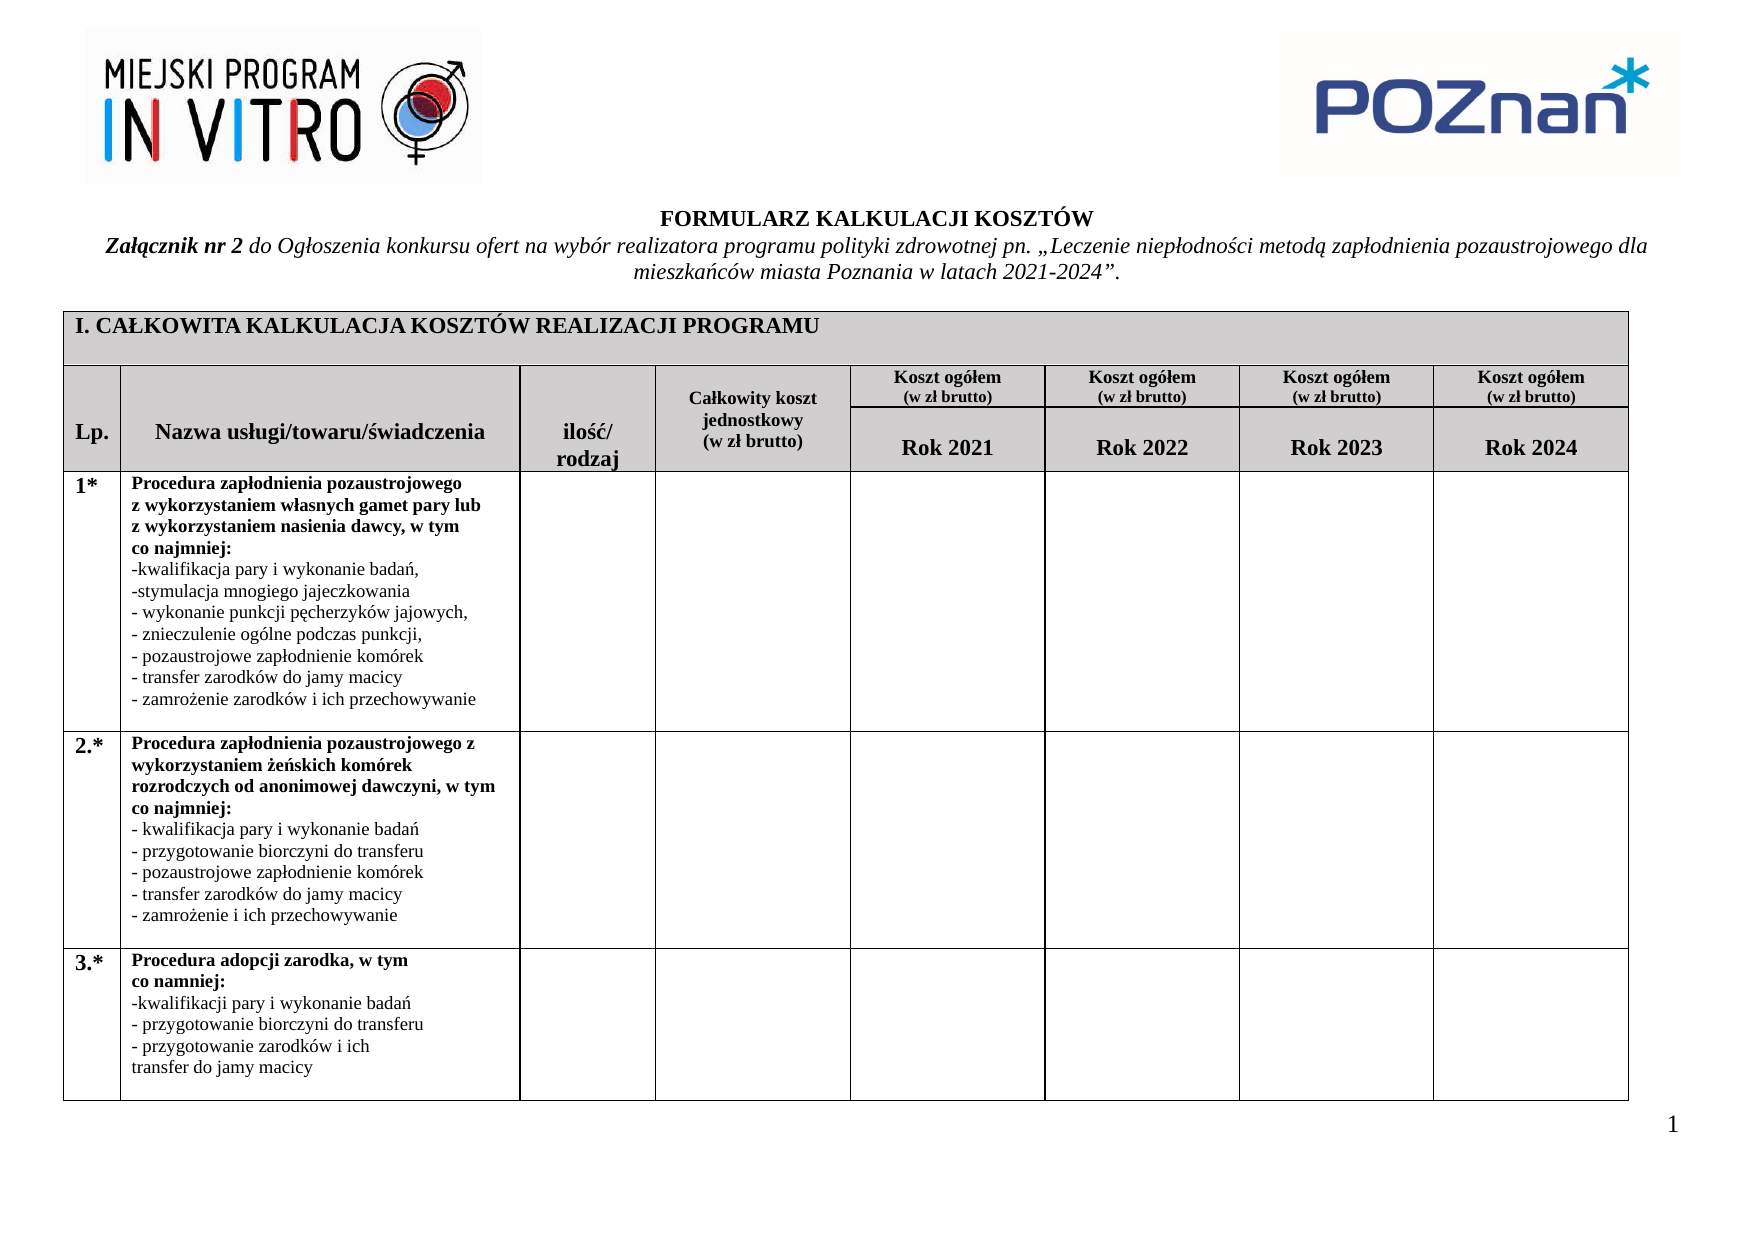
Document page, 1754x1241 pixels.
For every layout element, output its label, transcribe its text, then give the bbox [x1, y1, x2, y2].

table_cell [1046, 732, 1239, 947]
table_cell Procedura zapłodnienia pozaustrojowego z wykorzystaniem żeńskich komórek rozrodczych od anonimowej dawczyni, w tym co najmniej: - kwalifikacja pary i wykonanie badań - przygotowanie biorczyni do transferu - pozaustrojowe zapłodnienie komórek - transfer zarodków do jamy macicy - zamrożenie i ich przechowywanie [121, 732, 519, 947]
table_cell Nazwa usługi/towaru/świadczenia [121, 366, 519, 471]
table_cell Procedura zapłodnienia pozaustrojowego z wykorzystaniem własnych gamet pary lub z wykorzystaniem nasienia dawcy, w tym co najmniej: -kwalifikacja pary i wykonanie badań, -stymulacja mnogiego jajeczkowania - wykonanie punkcji pęcherzyków jajowych, - znieczulenie ogólne podczas punkcji, - pozaustrojowe zapłodnienie komórek - transfer zarodków do jamy macicy - zamrożenie zarodków i ich przechowywanie [121, 472, 519, 731]
table_cell Lp. [64, 366, 120, 471]
table_cell [1434, 949, 1628, 1099]
table_cell Rok 2024 [1434, 408, 1628, 471]
table_cell [521, 472, 655, 731]
table_cell Całkowity koszt jednostkowy (w zł brutto) [656, 366, 850, 471]
table_header I. CAŁKOWITA KALKULACJA KOSZTÓW REALIZACJI PROGRAMU [64, 312, 1628, 364]
table_cell Rok 2021 [851, 408, 1044, 471]
table_cell 2.* [64, 732, 120, 947]
table_cell [851, 472, 1044, 731]
table_cell Koszt ogółem (w zł brutto) [1434, 366, 1628, 406]
table_cell Koszt ogółem (w zł brutto) [1046, 366, 1239, 406]
table_cell [656, 732, 850, 947]
table_cell [656, 472, 850, 731]
table_cell Koszt ogółem (w zł brutto) [851, 366, 1044, 406]
table_cell Koszt ogółem (w zł brutto) [1240, 366, 1433, 406]
table_cell [1240, 732, 1433, 947]
table_cell Rok 2023 [1240, 408, 1433, 471]
table_cell 3.* [64, 949, 120, 1099]
table_cell Rok 2022 [1046, 408, 1239, 471]
table_cell [1434, 732, 1628, 947]
table_cell [1046, 949, 1239, 1099]
table_cell [851, 732, 1044, 947]
table_cell [656, 949, 850, 1099]
table_cell 1* [64, 472, 120, 731]
table_cell [1434, 472, 1628, 731]
picture [85, 29, 482, 184]
text FORMULARZ KALKULACJI KOSZTÓW [75, 205, 1679, 232]
picture [1275, 27, 1679, 184]
text Załącznik nr 2 do Ogłoszenia konkursu ofert na wybór realizatora programu polityki zdrowotnej pn. „Leczenie niepłodności metodą zapłodnienia pozaustrojowego dla mieszkańców miasta Poznania w latach 2021-2024”. [75, 232, 1679, 284]
table_cell [1240, 949, 1433, 1099]
table_cell [1046, 472, 1239, 731]
table_cell [521, 732, 655, 947]
table_cell [1240, 472, 1433, 731]
table_cell Procedura adopcji zarodka, w tym co namniej: -kwalifikacji pary i wykonanie badań - przygotowanie biorczyni do transferu - przygotowanie zarodków i ich transfer do jamy macicy [121, 949, 519, 1099]
table_cell [851, 949, 1044, 1099]
table_cell ilość/rodzaj [521, 366, 655, 471]
table_cell [521, 949, 655, 1099]
